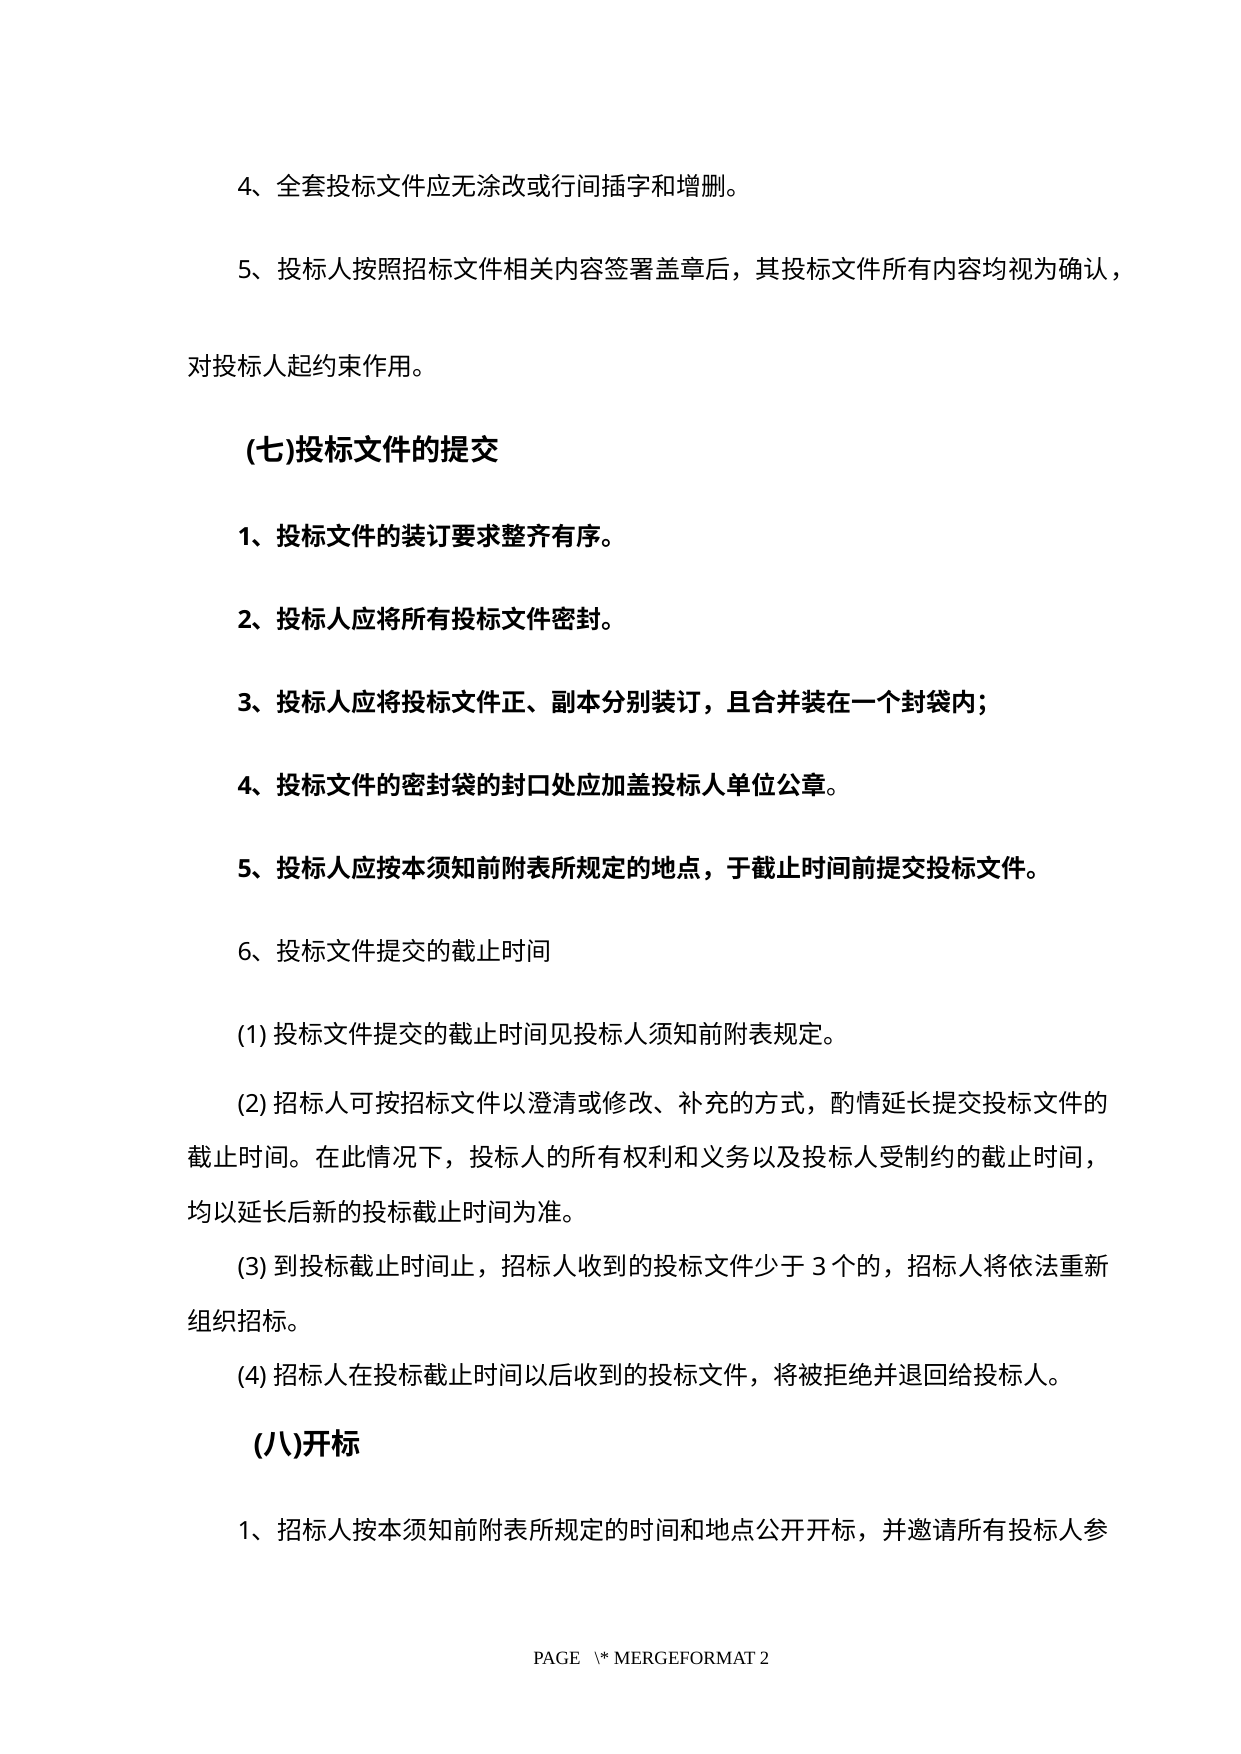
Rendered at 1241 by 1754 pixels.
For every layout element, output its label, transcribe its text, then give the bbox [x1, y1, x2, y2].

text 4、全套投标文件应无涂改或行间插字和增删。 [187, 152, 1110, 217]
text 2、投标人应将所有投标文件密封。 [187, 585, 1110, 650]
text (1) 投标文件提交的截止时间见投标人须知前附表规定。 [187, 1000, 1110, 1065]
text 3、投标人应将投标文件正、副本分别装订，且合并装在一个封袋内； [187, 668, 1110, 733]
text 5、投标人按照招标文件相关内容签署盖章后，其投标文件所有内容均视为确认，对投标人起约束作用。 [187, 235, 1110, 397]
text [187, 1496, 1110, 1561]
text (3) 到投标截止时间止，招标人收到的投标文件少于3个的，招标人将依法重新组织招标。 [187, 1247, 1110, 1337]
text (七)投标文件的提交 [187, 415, 1110, 480]
text (4) 招标人在投标截止时间以后收到的投标文件，将被拒绝并退回给投标人。 [187, 1355, 1110, 1392]
text (八)开标 [187, 1410, 1110, 1475]
text 4、投标文件的密封袋的封口处应加盖投标人单位公章。 [187, 751, 1110, 816]
text 1、投标文件的装订要求整齐有序。 [187, 502, 1110, 567]
text 6、投标文件提交的截止时间 [187, 917, 1110, 982]
text (2) 招标人可按招标文件以澄清或修改、补充的方式，酌情延长提交投标文件的截止时间。在此情况下，投标人的所有权利和义务以及投标人受制约的截止时间，均以延长后新的投标截止时间为准。 [187, 1083, 1110, 1228]
text 5、投标人应按本须知前附表所规定的地点，于截止时间前提交投标文件。 [187, 834, 1110, 899]
